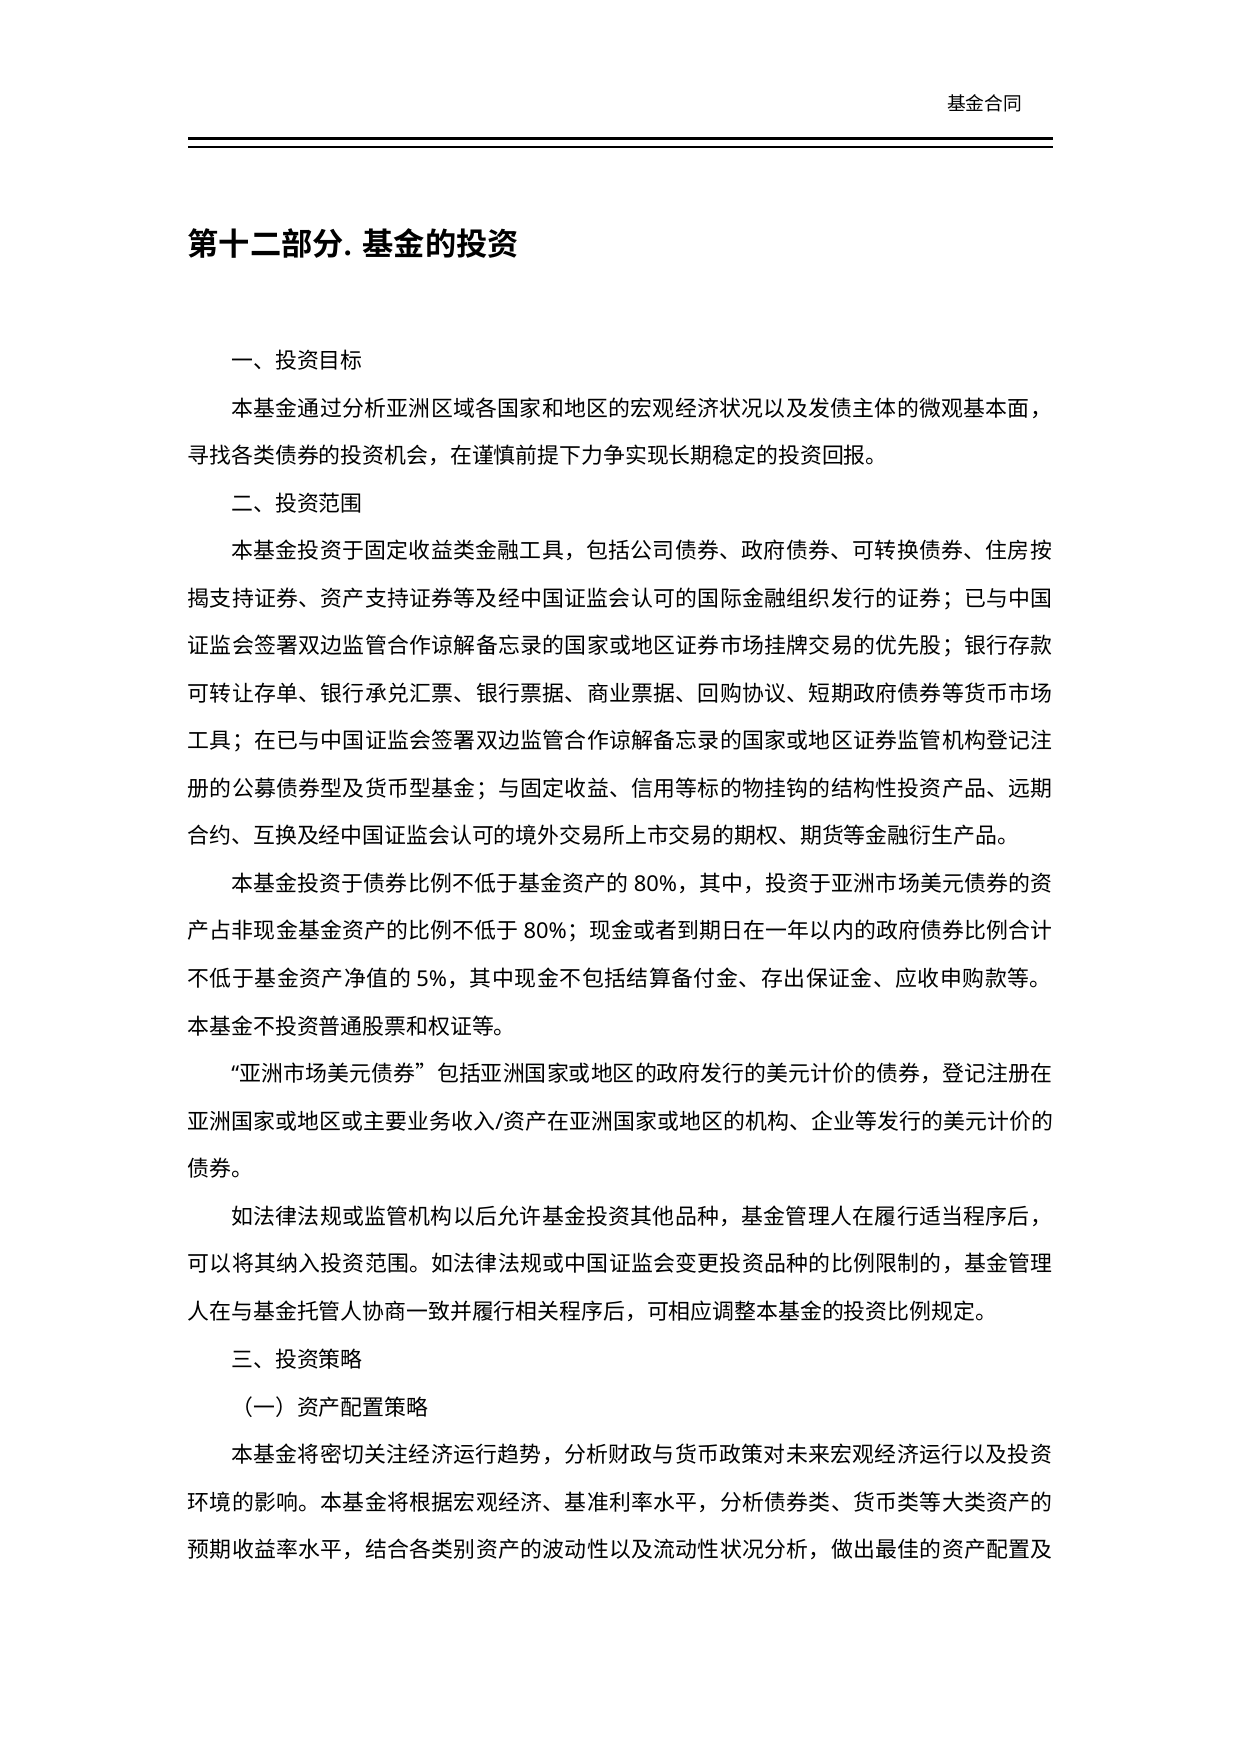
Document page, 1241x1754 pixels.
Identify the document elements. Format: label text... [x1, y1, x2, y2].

text （一）资产配置策略 [187, 1390, 1053, 1421]
text 本基金投资于固定收益类金融工具，包括公司债券、政府债券、可转换债券、住房按揭支持证券、资产支持证券等及经中国证监会认可的国际金融组织发行的证券；已与中国证监会签署双边监管合作谅解备忘录的国家或地区证券市场挂牌交易的优先股；银行存款、可转让存单、银行承兑汇票、银行票据、商业票据、回购协议、短期政府债券等货币市场工具；在已与中国证监会签署双边监管合作谅解备忘录的国家或地区证券监管机构登记注册的公募债券型及货币型基金；与固定收益、信用等标的物挂钩的结构性投资产品、远期合约、互换及经中国证监会认可的境外交易所上市交易的期权、期货等金融衍生产品。 [187, 533, 1053, 850]
subtitle 基金的投资 [187, 209, 1053, 274]
text 三、投资策略 [187, 1341, 1053, 1374]
text 如法律法规或监管机构以后允许基金投资其他品种，基金管理人在履行适当程序后，可以将其纳入投资范围。如法律法规或中国证监会变更投资品种的比例限制的，基金管理人在与基金托管人协商一致并履行相关程序后，可相应调整本基金的投资比例规定。 [187, 1199, 1053, 1326]
text 本基金投资于债券比例不低于基金资产的80%，其中，投资于亚洲市场美元债券的资产占非现金基金资产的比例不低于80%；现金或者到期日在一年以内的政府债券比例合计不低于基金资产净值的5%，其中现金不包括结算备付金、存出保证金、应收申购款等。本基金不投资普通股票和权证等。 [187, 866, 1053, 1040]
text “亚洲市场美元债券”包括亚洲国家或地区的政府发行的美元计价的债券，登记注册在亚洲国家或地区或主要业务收入/资产在亚洲国家或地区的机构、企业等发行的美元计价的债券。 [187, 1056, 1053, 1183]
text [187, 1437, 1053, 1564]
text 二、投资范围 [187, 486, 1053, 517]
text 一、投资目标 [187, 343, 1053, 375]
text 本基金通过分析亚洲区域各国家和地区的宏观经济状况以及发债主体的微观基本面，寻找各类债券的投资机会，在谨慎前提下力争实现长期稳定的投资回报。 [187, 391, 1053, 470]
